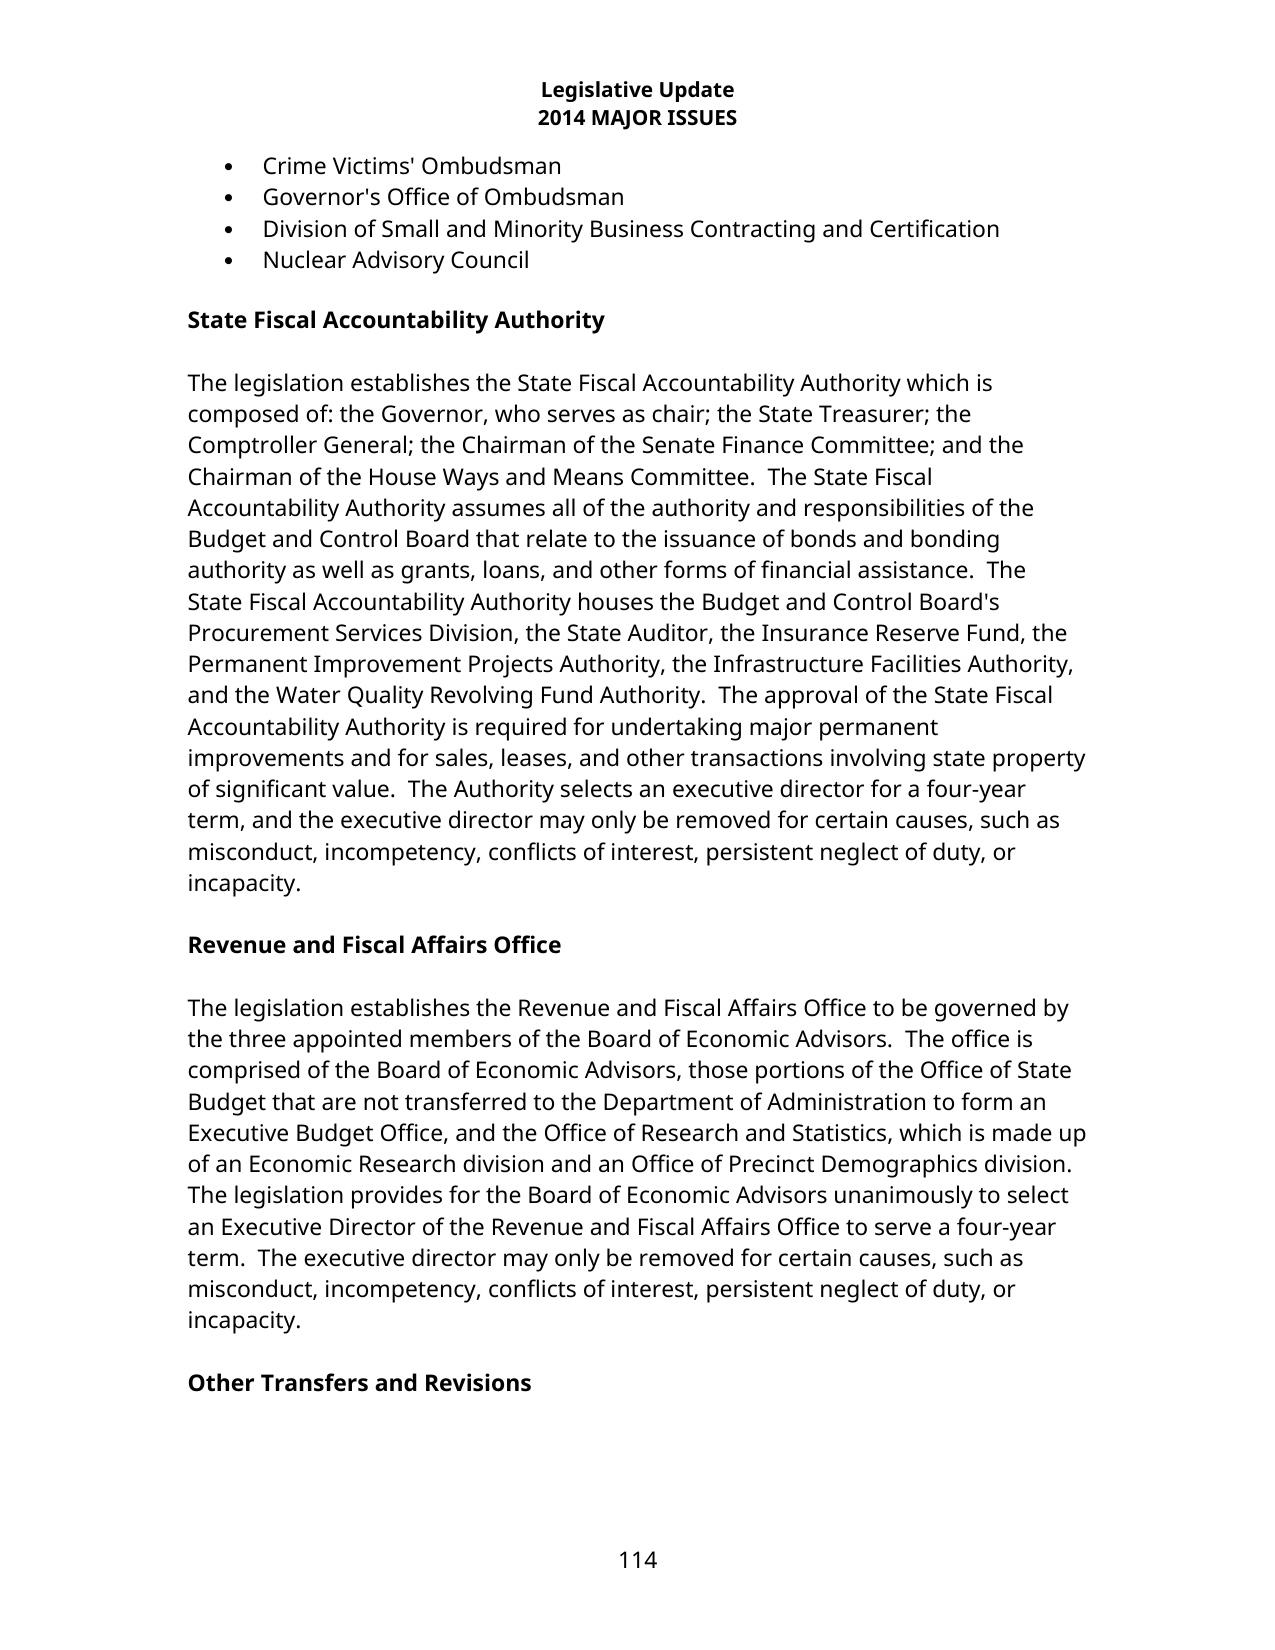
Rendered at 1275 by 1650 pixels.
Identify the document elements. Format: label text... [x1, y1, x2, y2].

text  Nuclear Advisory Council [225, 244, 1087, 275]
text  Crime Victims' Ombudsman [225, 150, 1087, 181]
text Revenue and Fiscal Affairs Office [187, 929, 1087, 960]
text The legislation establishes the Revenue and Fiscal Affairs Office to be governed by the three appointed members of the Board of Economic Advisors. The office is comprised of the Board of Economic Advisors, those portions of the Office of State Budget that are not transferred to the Department of Administration to form an Executive Budget Office, and the Office of Research and Statistics, which is made up of an Economic Research division and an Office of Precinct Demographics division. The legislation provides for the Board of Economic Advisors unanimously to select an Executive Director of the Revenue and Fiscal Affairs Office to serve a four-year term. The executive director may only be removed for certain causes, such as misconduct, incompetency, conflicts of interest, persistent neglect of duty, or incapacity. [187, 992, 1087, 1335]
text  Governor's Office of Ombudsman [225, 181, 1087, 212]
text The legislation establishes the State Fiscal Accountability Authority which is composed of: the Governor, who serves as chair; the State Treasurer; the Comptroller General; the Chairman of the Senate Finance Committee; and the Chairman of the House Ways and Means Committee. The State Fiscal Accountability Authority assumes all of the authority and responsibilities of the Budget and Control Board that relate to the issuance of bonds and bonding authority as well as grants, loans, and other forms of financial assistance. The State Fiscal Accountability Authority houses the Budget and Control Board's Procurement Services Division, the State Auditor, the Insurance Reserve Fund, the Permanent Improvement Projects Authority, the Infrastructure Facilities Authority, and the Water Quality Revolving Fund Authority. The approval of the State Fiscal Accountability Authority is required for undertaking major permanent improvements and for sales, leases, and other transactions involving state property of significant value. The Authority selects an executive director for a four-year term, and the executive director may only be removed for certain causes, such as misconduct, incompetency, conflicts of interest, persistent neglect of duty, or incapacity. [187, 367, 1087, 898]
text Other Transfers and Revisions [187, 1367, 1087, 1398]
text State Fiscal Accountability Authority [187, 304, 1087, 335]
text  Division of Small and Minority Business Contracting and Certification [225, 212, 1087, 244]
